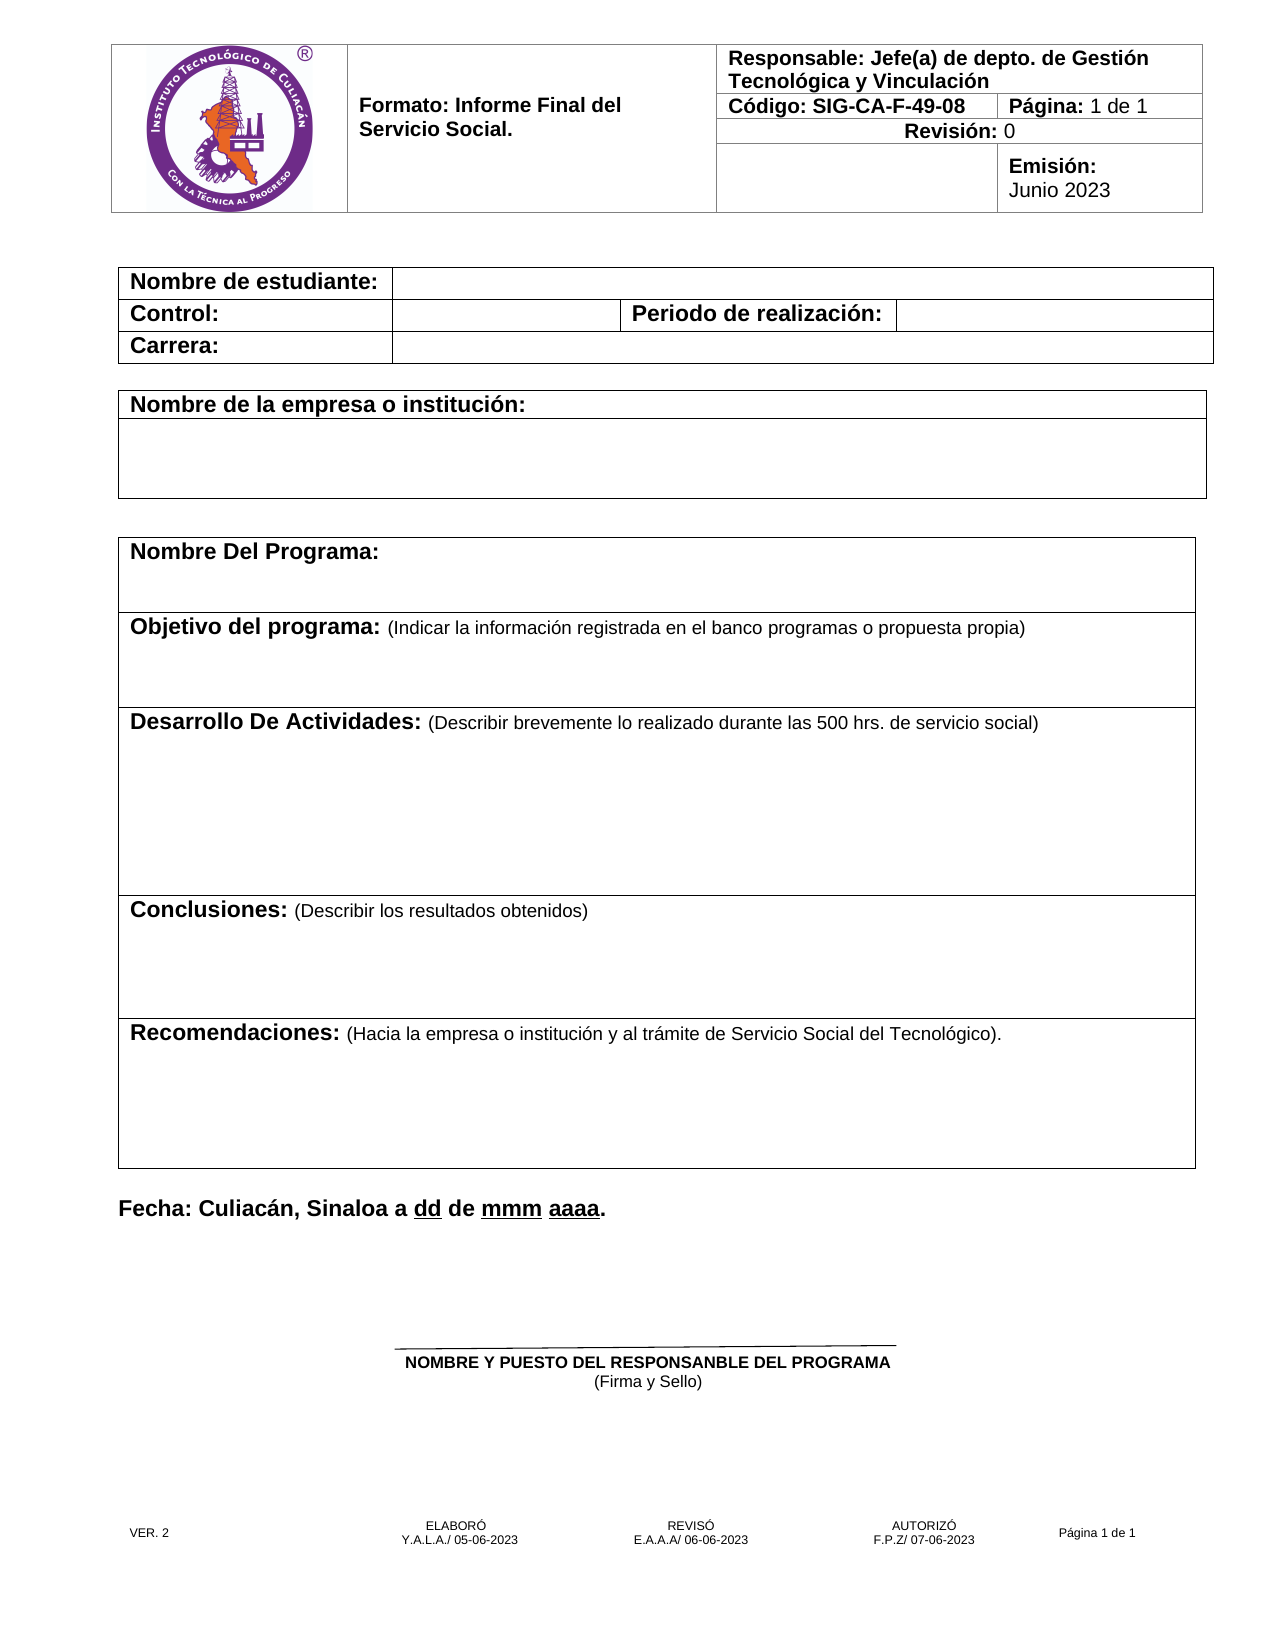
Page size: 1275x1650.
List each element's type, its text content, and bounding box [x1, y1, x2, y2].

table_cell Desarrollo De Actividades: (Describir brevemente lo realizado durante las 500 hrs. de servicio social) [119, 708, 1195, 895]
table_cell Control: [119, 300, 392, 331]
table_cell Recomendaciones: (Hacia la empresa o institución y al trámite de Servicio Social del Tecnológico). [119, 1019, 1195, 1167]
table_cell Carrera: [119, 332, 392, 363]
table_header [393, 268, 1213, 299]
table_header Nombre de estudiante: [119, 268, 392, 299]
table_cell Objetivo del programa: (Indicar la información registrada en el banco programas o propuesta propia) [119, 613, 1195, 707]
text Fecha: Culiacán, Sinaloa a dd de mmm aaaa. [118, 1195, 1196, 1221]
text (Firma y Sello) [118, 1372, 1178, 1391]
table_cell [119, 419, 1206, 497]
table_cell [897, 300, 1213, 331]
table_header Nombre de la empresa o institución: [119, 391, 1206, 417]
picture [146, 45, 313, 212]
table_cell [393, 300, 620, 331]
table_cell [393, 332, 1213, 363]
table_cell Periodo de realización: [621, 300, 896, 331]
table_cell Conclusiones: (Describir los resultados obtenidos) [119, 896, 1195, 1018]
table_header Nombre Del Programa: [119, 538, 1195, 612]
text NOMBRE Y PUESTO DEL RESPONSANBLE DEL PROGRAMA [118, 1353, 1178, 1372]
